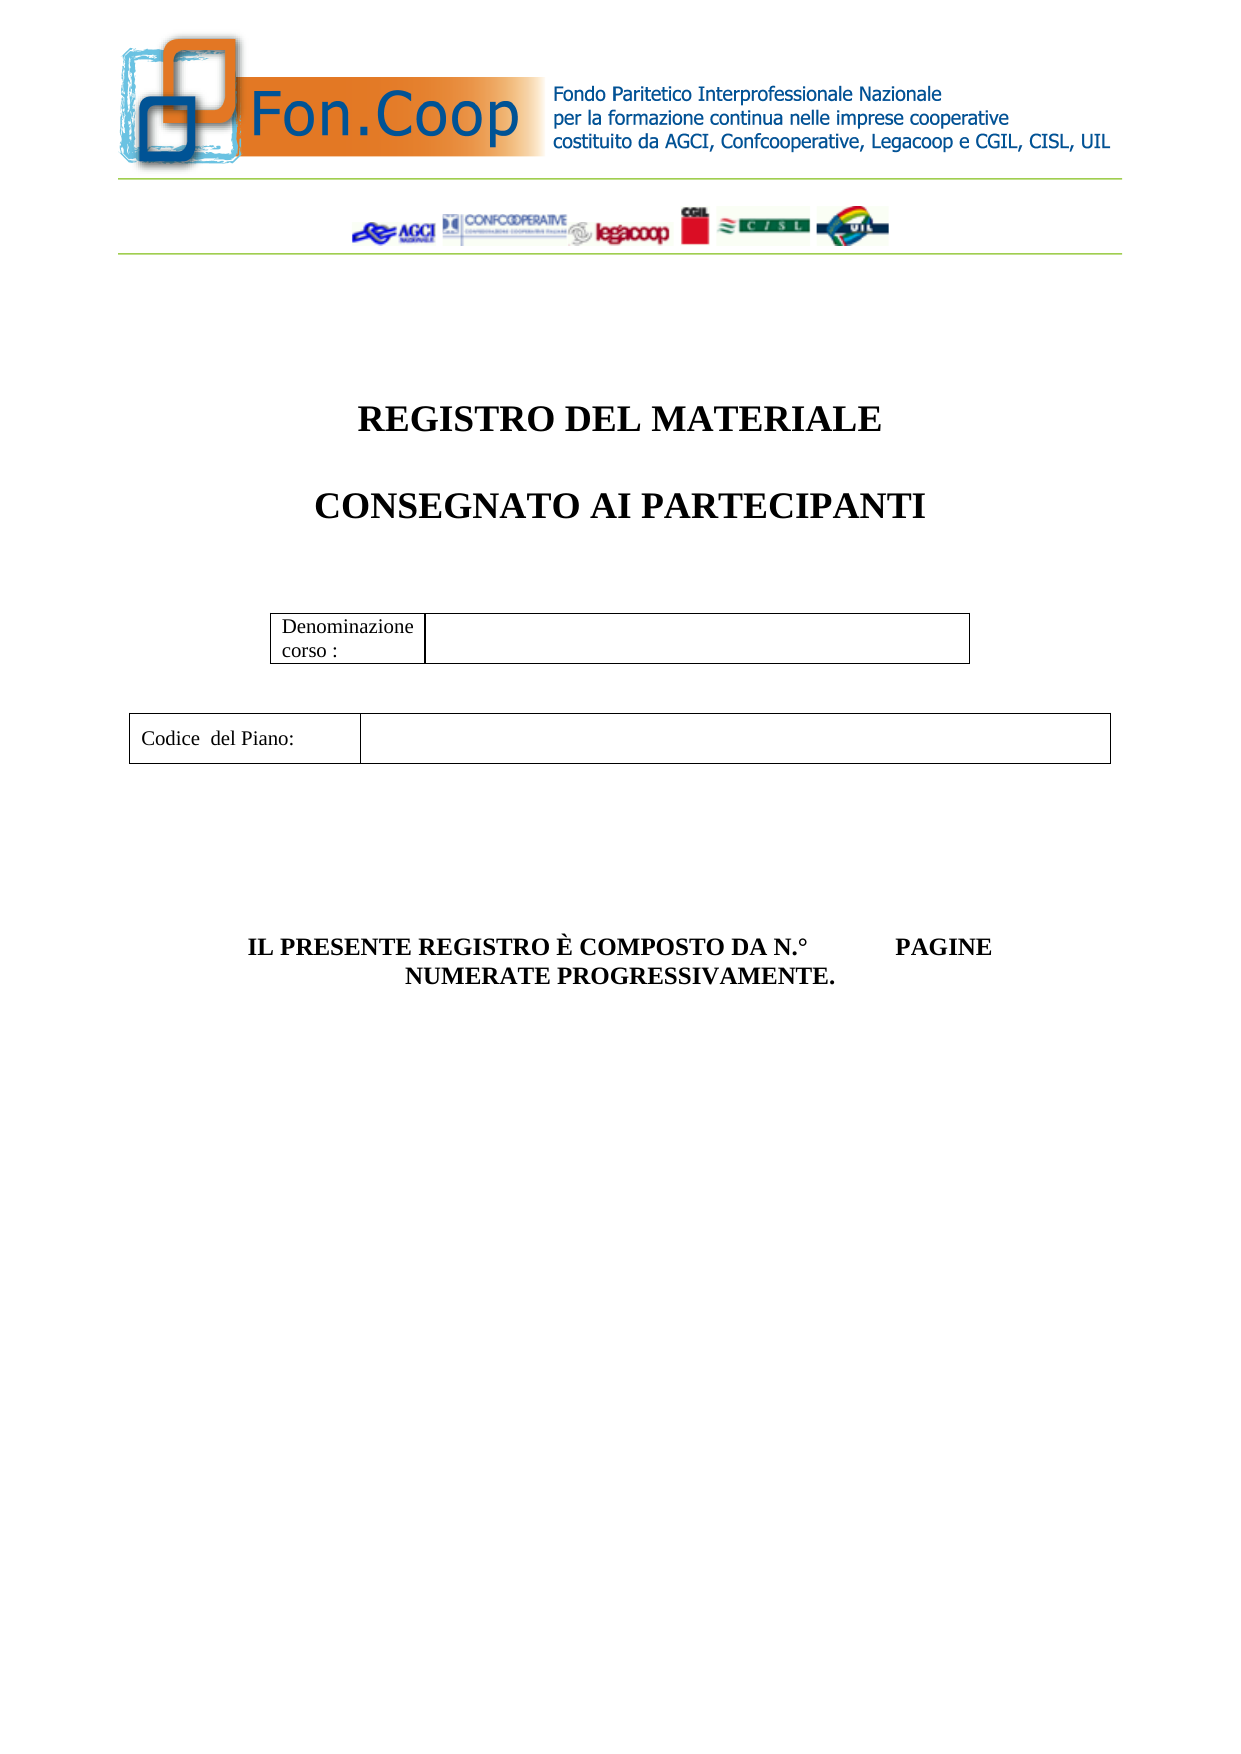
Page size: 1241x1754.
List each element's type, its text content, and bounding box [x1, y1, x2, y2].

picture [716, 206, 811, 246]
table_header Denominazione corso : [271, 614, 424, 663]
picture [680, 206, 711, 246]
text REGISTRO DEL MATERIALE [118, 397, 1122, 440]
text CONSEGNATO AI PARTECIPANTI [118, 483, 1122, 526]
picture [351, 222, 437, 246]
table_header [361, 714, 1110, 763]
table_header Codice del Piano: [130, 714, 360, 763]
table_header [426, 614, 969, 663]
text | | | | | [118, 180, 1122, 253]
picture [442, 214, 674, 246]
text NUMERATE PROGRESSIVAMENTE. [118, 961, 1122, 990]
picture [118, 29, 1111, 178]
picture [816, 206, 889, 246]
text IL PRESENTE REGISTRO È COMPOSTO DA N.° PAGINE [118, 932, 1122, 961]
